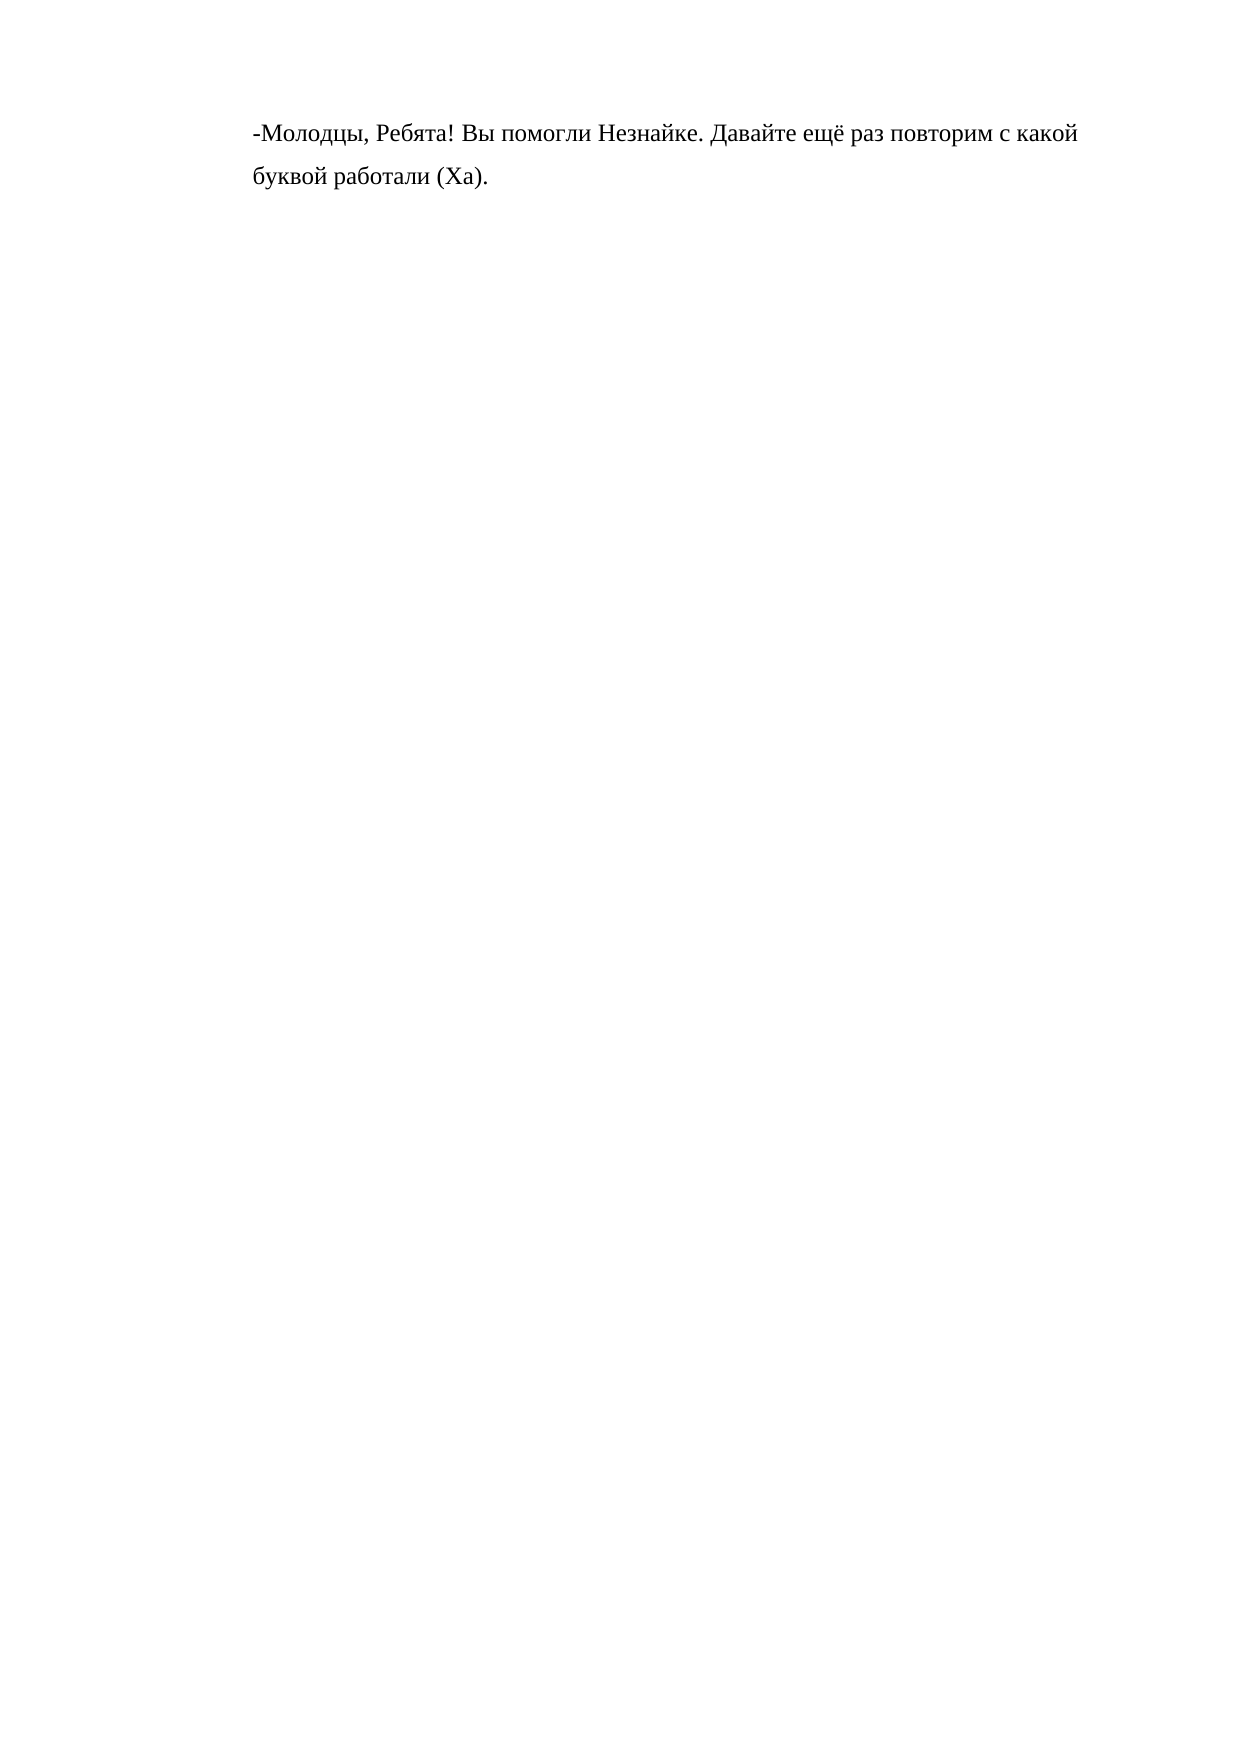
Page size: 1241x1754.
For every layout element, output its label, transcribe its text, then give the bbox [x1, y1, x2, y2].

list -Молодцы, Ребята! Вы помогли Незнайке. Давайте ещё раз повторим с какой буквой работали (Ха). [252, 118, 1152, 190]
